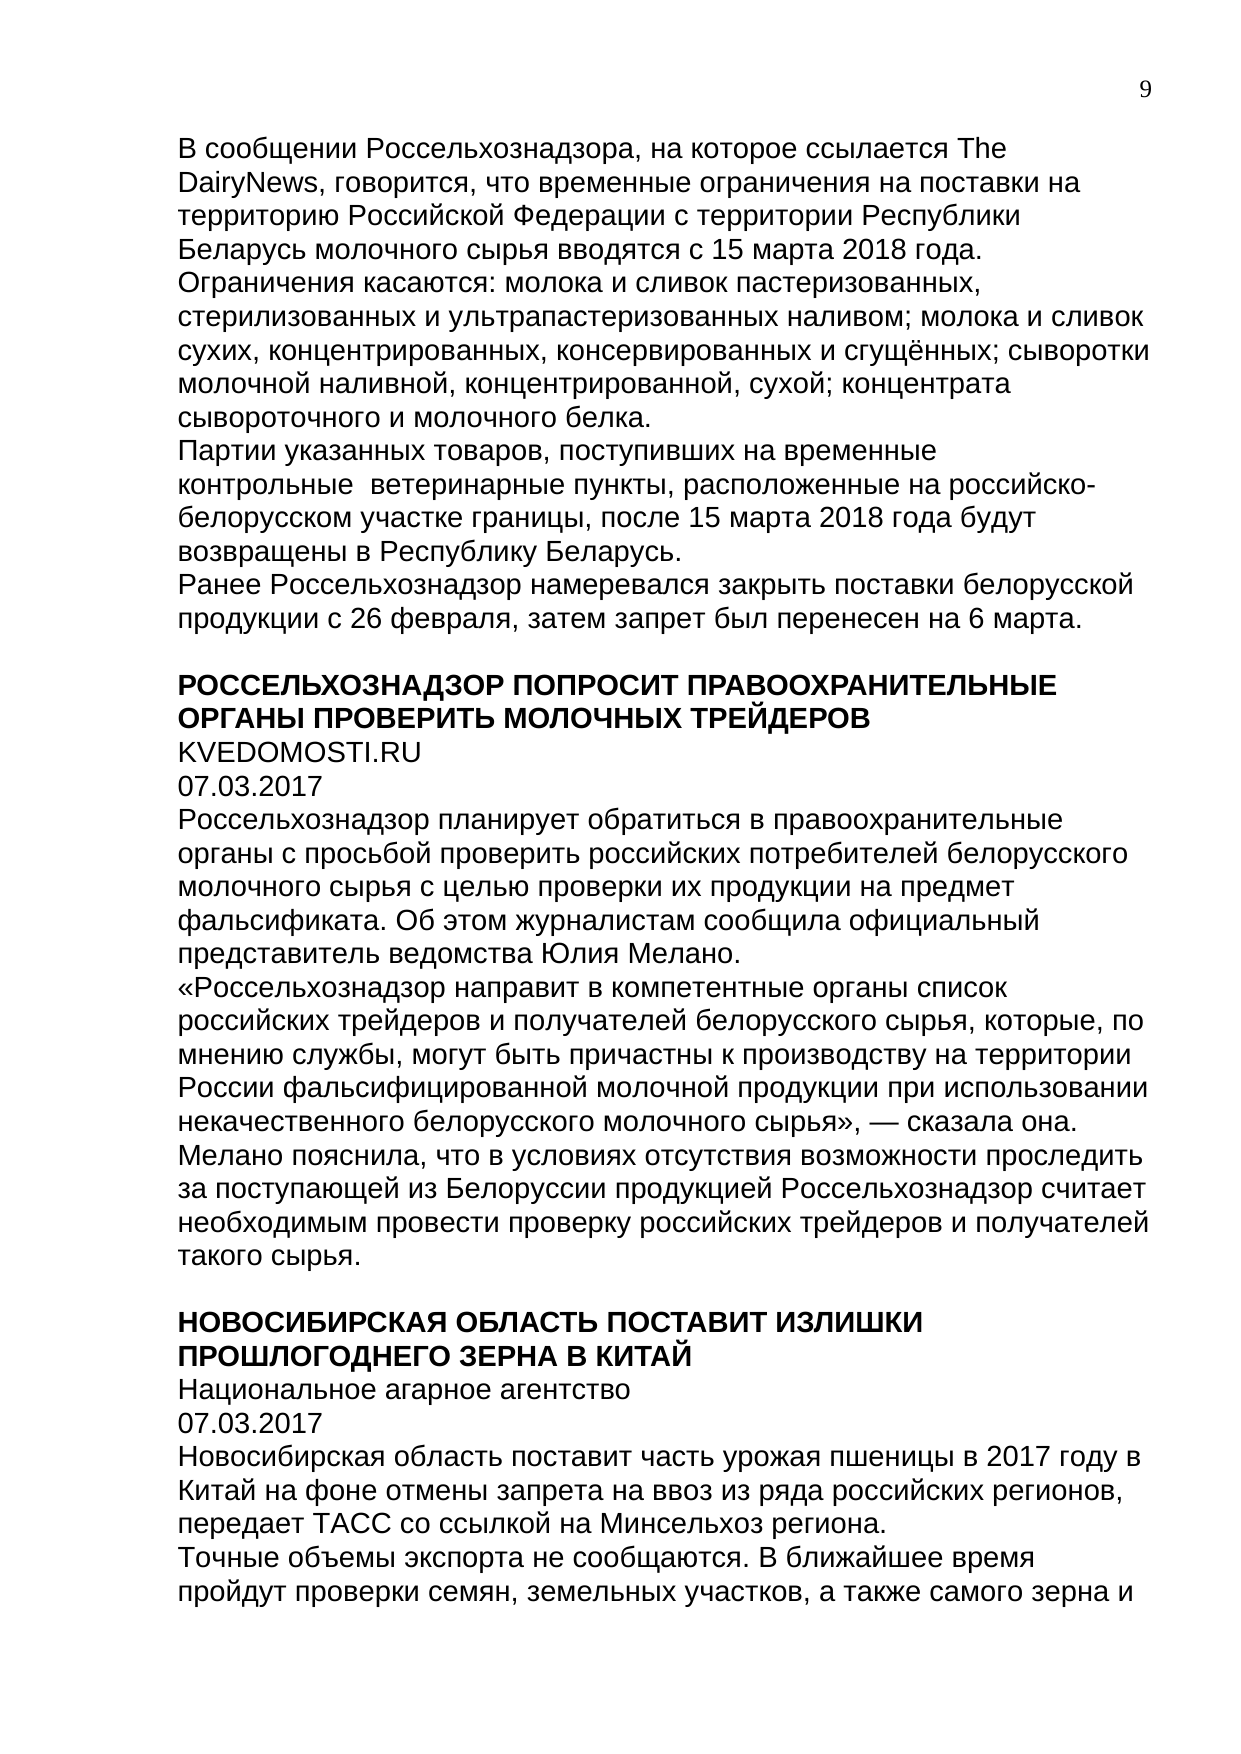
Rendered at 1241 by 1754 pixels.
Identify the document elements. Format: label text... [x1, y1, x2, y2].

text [177, 1540, 1152, 1607]
text Мелано пояснила, что в условиях отсутствия возможности проследить за поступающей из Белоруссии продукцией Россельхознадзор считает необходимым провести проверку российских трейдеров и получателей такого сырья. [177, 1137, 1152, 1272]
text Партии указанных товаров, поступивших на временные контрольные ветеринарные пункты, расположенные на российско-белорусском участке границы, после 15 марта 2018 года будут возвращены в Республику Беларусь. [177, 433, 1152, 567]
text KVEDOMOSTI.RU [177, 735, 1152, 768]
text Ограничения касаются: молока и сливок пастеризованных, стерилизованных и ультрапастеризованных наливом; молока и сливок сухих, концентрированных, консервированных и сгущённых; сыворотки молочной наливной, концентрированной, сухой; концентрата сывороточного и молочного белка. [177, 265, 1152, 433]
text В сообщении Россельхознадзора, на которое ссылается The DairyNews, говорится, что временные ограничения на поставки на территорию Российской Федерации с территории Республики Беларусь молочного сырья вводятся с 15 марта 2018 года. [177, 131, 1152, 265]
subtitle 07.03.2017 [177, 768, 1152, 802]
text Россельхознадзор планирует обратиться в правоохранительные органы с просьбой проверить российских потребителей белорусского молочного сырья с целью проверки их продукции на предмет фальсификата. Об этом журналистам сообщила официальный представитель ведомства Юлия Мелано. [177, 802, 1152, 970]
text Новосибирская область поставит излишки прошлогоднего зерна в Китай [177, 1305, 1152, 1372]
text Национальное агарное агентство [177, 1372, 1152, 1406]
text «Россельхознадзор направит в компетентные органы список российских трейдеров и получателей белорусского сырья, которые, по мнению службы, могут быть причастны к производству на территории России фальсифицированной молочной продукции при использовании некачественного белорусского молочного сырья», — сказала она. [177, 970, 1152, 1137]
subtitle 07.03.2017 [177, 1406, 1152, 1439]
text Новосибирская область поставит часть урожая пшеницы в 2017 году в Китай на фоне отмены запрета на ввоз из ряда российских регионов, передает ТАСС со ссылкой на Минсельхоз региона. [177, 1439, 1152, 1540]
subtitle Россельхознадзор попросит правоохранительные органы проверить молочных трейдеров [177, 668, 1152, 735]
text Ранее Россельхознадзор намеревался закрыть поставки белорусской продукции с 26 февраля, затем запрет был перенесен на 6 марта. [177, 567, 1152, 634]
